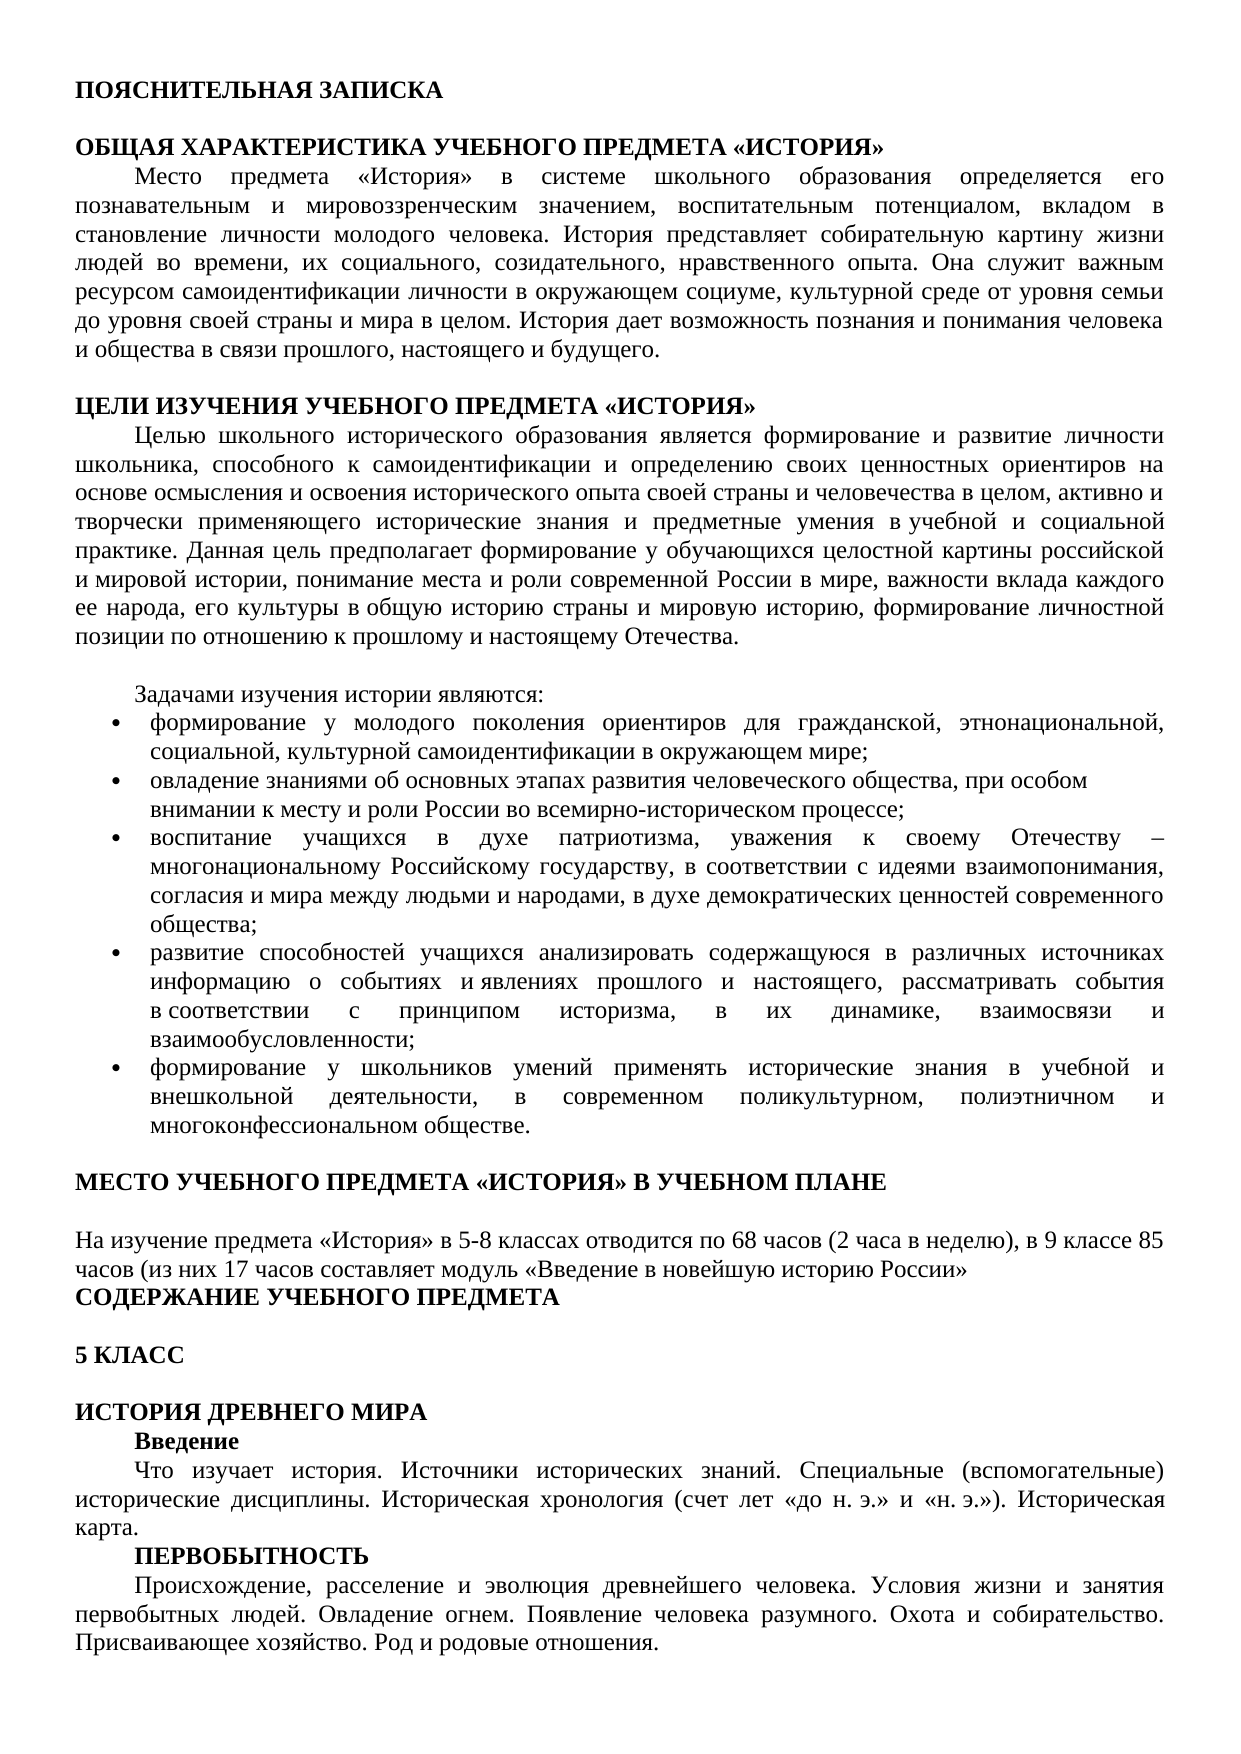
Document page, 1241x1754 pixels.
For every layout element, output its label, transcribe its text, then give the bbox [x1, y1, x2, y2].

text МЕСТО УЧЕБНОГО ПРЕДМЕТА «ИСТОРИЯ» В УЧЕБНОМ ПЛАНЕ [75, 1167, 1165, 1196]
list формирование у школьников умений применять исторические знания в учебной и внешкольной деятельности, в современном поликультурном, полиэтничном и многоконфессиональном обществе. [112, 1052, 1165, 1139]
text Введение [75, 1426, 1165, 1455]
text СОДЕРЖАНИЕ УЧЕБНОГО ПРЕДМЕТА [75, 1282, 1165, 1311]
text Задачами изучения истории являются: [75, 679, 1165, 707]
text Происхождение, расселение и эволюция древнейшего человека. Условия жизни и занятия первобытных людей. Овладение огнем. Появление человека разумного. Охота и собирательство. Присваивающее хозяйство. Род и родовые отношения. [75, 1570, 1165, 1656]
list развитие способностей учащихся анализировать содержащуюся в различных источниках информацию о событиях и явлениях прошлого и настоящего, рассматривать события в соответствии с принципом историзма, в их динамике, взаимосвязи и взаимообусловленности; [112, 937, 1165, 1052]
text Целью школьного исторического образования является формирование и развитие личности школьника, способного к самоидентификации и определению своих ценностных ориентиров на основе осмысления и освоения исторического опыта своей страны и человечества в целом, активно и творчески применяющего исторические знания и предметные умения в учебной и социальной практике. Данная цель предполагает формирование у обучающихся целостной картины российской и мировой истории, понимание места и роли современной России в мире, важности вклада каждого ее народа, его культуры в общую историю страны и мировую историю, формирование личностной позиции по отношению к прошлому и настоящему Отечества. [75, 420, 1165, 650]
text Место предмета «История» в системе школьного образования определяется его познавательным и мировоззренческим значением, воспитательным потенциалом, вкладом в становление личности молодого человека. История представляет собирательную картину жизни людей во времени, их социального, созидательного, нравственного опыта. Она служит важным ресурсом самоидентификации личности в окружающем социуме, культурной среде от уровня семьи до уровня своей страны и мира в целом. История дает возможность познания и понимания человека и общества в связи прошлого, настоящего и будущего. [75, 161, 1165, 362]
text ОБЩАЯ ХАРАКТЕРИСТИКА УЧЕБНОГО ПРЕДМЕТА «ИСТОРИЯ» [75, 132, 1165, 161]
list воспитание учащихся в духе патриотизма, уважения к своему Отечеству – многонациональному Российскому государству, в соответствии с идеями взаимопонимания, согласия и мира между людьми и народами, в духе демократических ценностей современного общества; [112, 822, 1165, 937]
text ЦЕЛИ ИЗУЧЕНИЯ УЧЕБНОГО ПРЕДМЕТА «ИСТОРИЯ» [75, 391, 1165, 420]
list овладение знаниями об основных этапах развития человеческого общества, при особом внимании к месту и роли России во всемирно-историческом процессе; [112, 765, 1165, 822]
text ПЕРВОБЫТНОСТЬ [75, 1541, 1165, 1570]
text 5 КЛАСС [75, 1340, 1165, 1369]
text На изучение предмета «История» в 5-8 классах отводится по 68 часов (2 часа в неделю), в 9 классе 85 часов (из них 17 часов составляет модуль «Введение в новейшую историю России» [75, 1225, 1165, 1282]
text Что изучает история. Источники исторических знаний. Специальные (вспомогательные) исторические дисциплины. Историческая хронология (счет лет «до н. э.» и «н. э.»). Историческая карта. [75, 1455, 1165, 1541]
text ИСТОРИЯ ДРЕВНЕГО МИРА [75, 1397, 1165, 1426]
text ПОЯСНИТЕЛЬНАЯ ЗАПИСКА [75, 75, 1165, 104]
list формирование у молодого поколения ориентиров для гражданской, этнонациональной, социальной, культурной самоидентификации в окружающем мире; [112, 707, 1165, 765]
